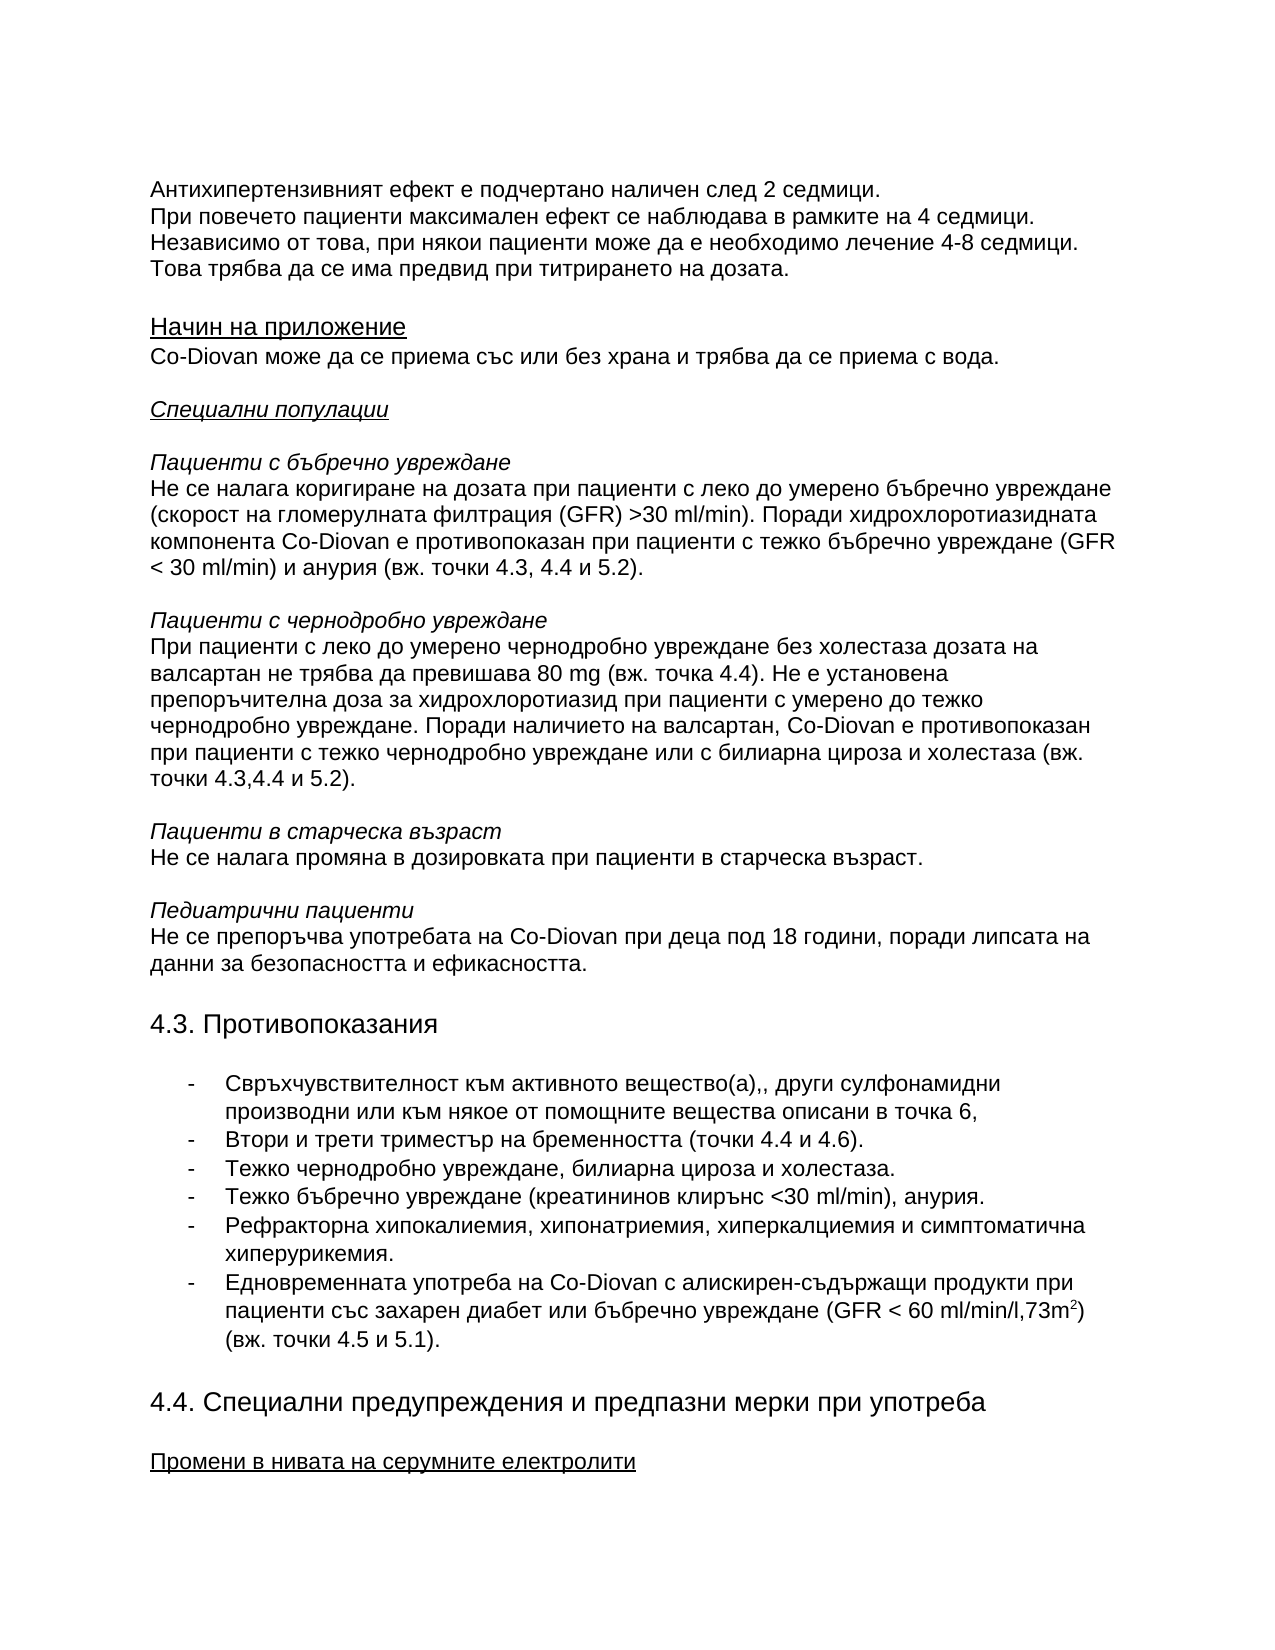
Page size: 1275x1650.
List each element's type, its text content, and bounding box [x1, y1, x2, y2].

list Рефракторна хипокалиемия, хипонатриемия, хиперкалциемия и симптоматична хиперурикемия. [187, 1212, 1125, 1267]
text Специални популации [150, 396, 1125, 422]
text Пациенти с чернодробно увреждане [150, 607, 1125, 633]
list Едновременната употреба на Co-Diovan с алискирен-съдържащи продукти при пациенти със захарен диабет или бъбречно увреждане (GFR < 60 ml/min/l,73m2) (вж. точки 4.5 и 5.1). [187, 1269, 1125, 1352]
text Педиатрични пациенти [150, 897, 1125, 923]
list Тежко бъбречно увреждане (креатининов клирънс <30 ml/min), анурия. [187, 1183, 1125, 1210]
text Пациенти с бъбречно увреждане [150, 449, 1125, 475]
text При повечето пациенти максимален ефект се наблюдава в рамките на 4 седмици. Независимо от това, при някои пациенти може да е необходимо лечение 4-8 седмици. Това трябва да се има предвид при титрирането на дозата. [150, 203, 1125, 282]
text Не се препоръчва употребата на Co-Diovan при деца под 18 години, поради липсата на данни за безопасността и ефикасността. [150, 923, 1125, 976]
text При пациенти с леко до умерено чернодробно увреждане без холестаза дозата на валсартан не трябва да превишава 80 mg (вж. точка 4.4). Не е установена препоръчителна доза за хидрохлоротиазид при пациенти с умерено до тежко чернодробно увреждане. Поради наличието на валсартан, Co-Diovan е противопоказан при пациенти с тежко чернодробно увреждане или с билиарна цироза и холестаза (вж. точки 4.3,4.4 и 5.2). [150, 633, 1125, 791]
list Тежко чернодробно увреждане, билиарна цироза и холестаза. [187, 1155, 1125, 1181]
text Не се налага промяна в дозировката при пациенти в старческа възраст. [150, 844, 1125, 870]
text Антихипертензивният ефект е подчертано наличен след 2 седмици. [150, 176, 1125, 203]
text Co-Diovan може да се приема със или без храна и трябва да се приема с вода. [150, 343, 1125, 370]
text Промени в нивата на серумните електролити [150, 1448, 1125, 1474]
subtitle 4.3. Противопоказания [150, 1008, 1125, 1039]
subtitle 4.4. Специални предупреждения и предпазни мерки при употреба [150, 1386, 1125, 1417]
text Не се налага коригиране на дозата при пациенти с леко до умерено бъбречно увреждане (скорост на гломерулната филтрация (GFR) >30 ml/min). Поради хидрохлоротиазидната компонента Co-Diovan е противопоказан при пациенти с тежко бъбречно увреждане (GFR < 30 ml/min) и анурия (вж. точки 4.3, 4.4 и 5.2). [150, 475, 1125, 581]
subtitle Начин на приложение [150, 312, 1125, 341]
list Втори и трети триместър на бременността (точки 4.4 и 4.6). [187, 1126, 1125, 1153]
text Пациенти в старческа възраст [150, 818, 1125, 844]
list Свръхчувствителност към активното вещество(а),, други сулфонамидни производни или към някое от помощните вещества описани в точка 6, [187, 1069, 1125, 1124]
